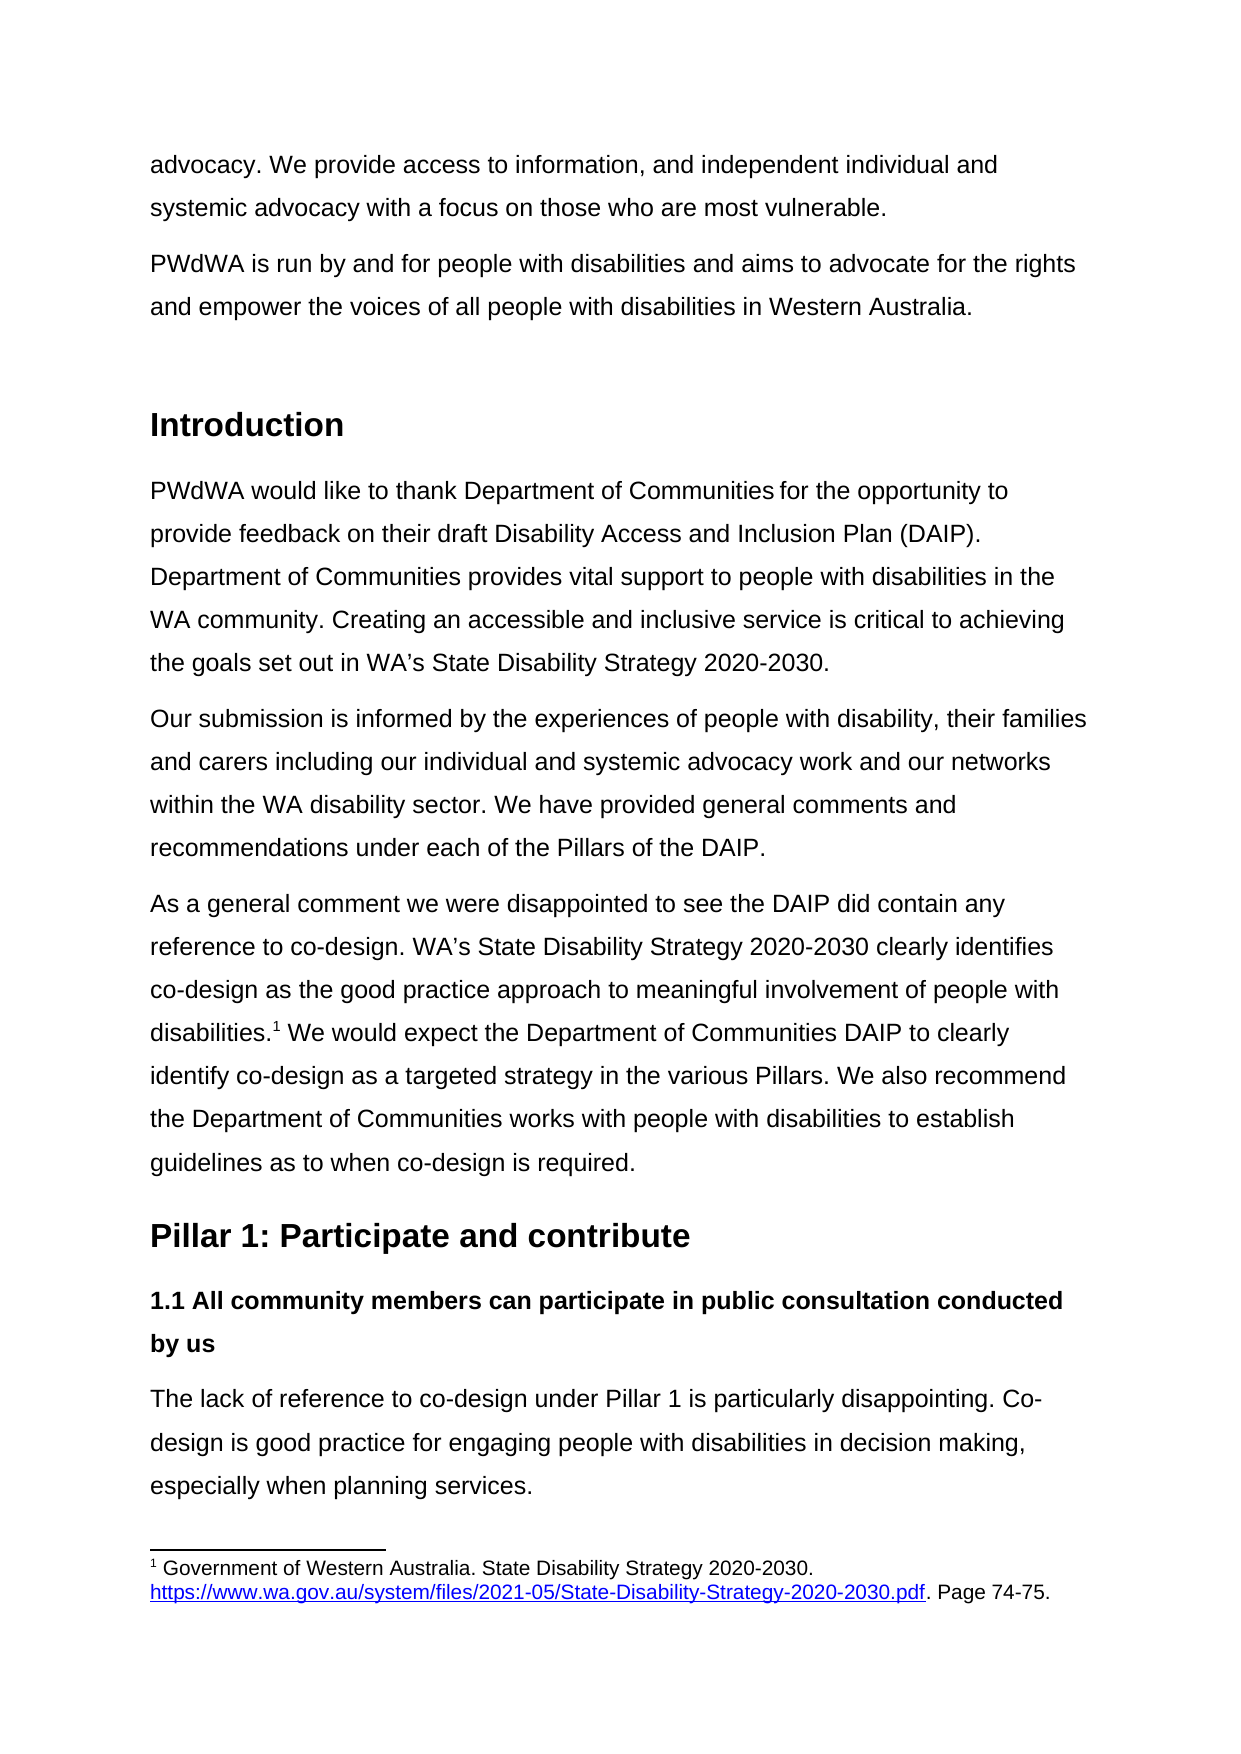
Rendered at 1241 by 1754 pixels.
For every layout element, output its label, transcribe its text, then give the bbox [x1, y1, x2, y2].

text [150, 150, 1090, 222]
text PWdWA is run by and for people with disabilities and aims to advocate for the rights and empower the voices of all people with disabilities in Western Australia. [150, 249, 1090, 321]
text The lack of reference to co-design under Pillar 1 is particularly disappointing. Co-design is good practice for engaging people with disabilities in decision making, especially when planning services. [150, 1384, 1090, 1499]
subtitle Introduction [150, 406, 1090, 444]
text Our submission is informed by the experiences of people with disability, their families and carers including our individual and systemic advocacy work and our networks within the WA disability sector. We have provided general comments and recommendations under each of the Pillars of the DAIP. [150, 704, 1090, 862]
text 1.1 All community members can participate in public consultation conducted by us [150, 1286, 1090, 1358]
text PWdWA would like to thank Department of Communities for the opportunity to provide feedback on their draft Disability Access and Inclusion Plan (DAIP). Department of Communities provides vital support to people with disabilities in the WA community. Creating an accessible and inclusive service is critical to achieving the goals set out in WA’s State Disability Strategy 2020-2030. [150, 476, 1090, 677]
text As a general comment we were disappointed to see the DAIP did contain any reference to co-design. WA’s State Disability Strategy 2020-2030 clearly identifies co-design as the good practice approach to meaningful involvement of people with disabilities. We would expect the Department of Communities DAIP to clearly identify co-design as a targeted strategy in the various Pillars. We also recommend the Department of Communities works with people with disabilities to establish guidelines as to when co-design is required. [150, 889, 1090, 1176]
subtitle Pillar 1: Participate and contribute [150, 1216, 1090, 1254]
